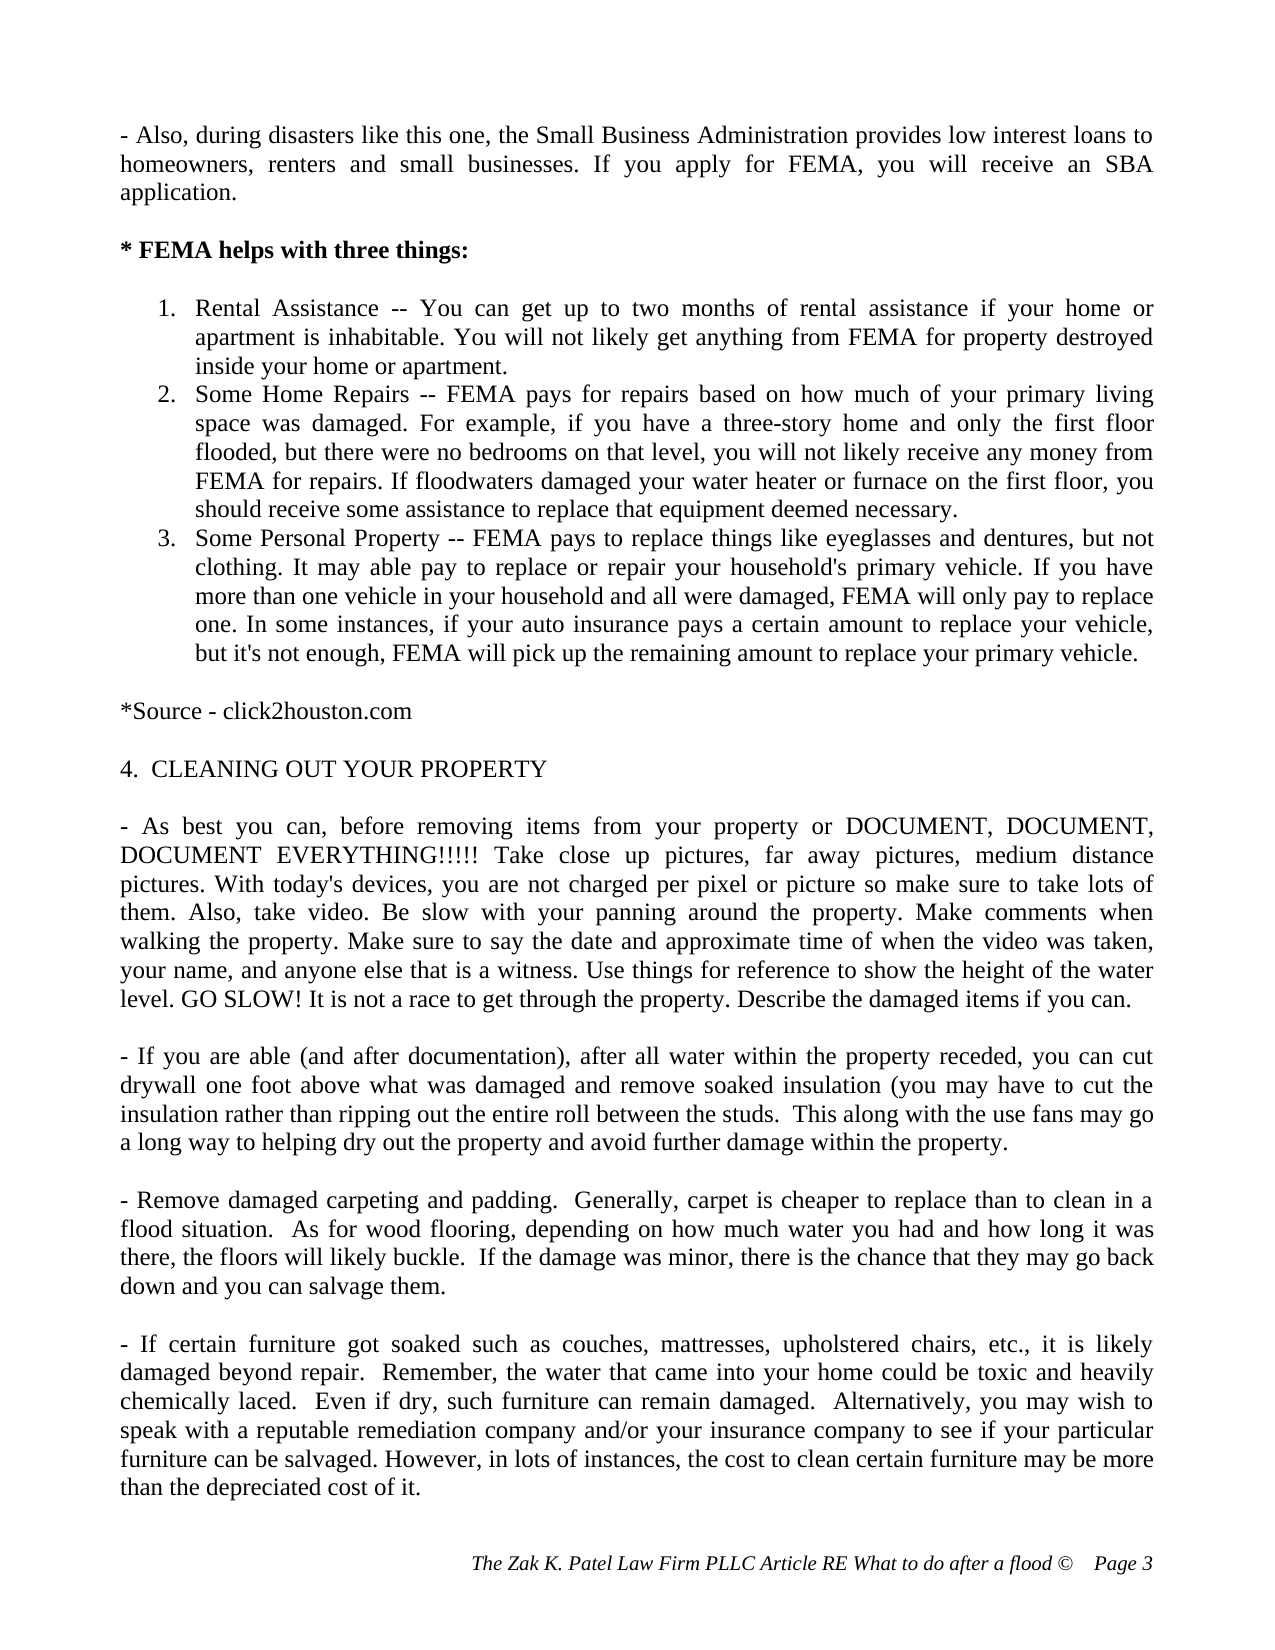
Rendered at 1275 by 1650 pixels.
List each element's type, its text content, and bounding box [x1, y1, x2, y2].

text - If certain furniture got soaked such as couches, mattresses, upholstered chairs, etc., it is likely damaged beyond repair. Remember, the water that came into your home could be toxic and heavily chemically laced. Even if dry, such furniture can remain damaged. Alternatively, you may wish to speak with a reputable remediation company and/or your insurance company to see if your particular furniture can be salvaged. However, in lots of instances, the cost to clean certain furniture may be more than the depreciated cost of it. [120, 1329, 1155, 1501]
list Some Personal Property -- FEMA pays to replace things like eyeglasses and dentures, but not clothing. It may able pay to replace or repair your household's primary vehicle. If you have more than one vehicle in your household and all were damaged, FEMA will only pay to replace one. In some instances, if your auto insurance pays a certain amount to replace your vehicle, but it's not enough, FEMA will pick up the remaining amount to replace your primary vehicle. [157, 523, 1155, 667]
list Rental Assistance -- You can get up to two months of rental assistance if your home or apartment is inhabitable. You will not likely get anything from FEMA for property destroyed inside your home or apartment. [157, 293, 1155, 379]
text 4. CLEANING OUT YOUR PROPERTY [120, 754, 1155, 782]
text * FEMA helps with three things: [120, 235, 1155, 264]
text - Remove damaged carpeting and padding. Generally, carpet is cheaper to replace than to clean in a flood situation. As for wood flooring, depending on how much water you had and how long it was there, the floors will likely buckle. If the damage was minor, there is the chance that they may go back down and you can salvage them. [120, 1185, 1155, 1300]
list Some Home Repairs -- FEMA pays for repairs based on how much of your primary living space was damaged. For example, if you have a three-story home and only the first floor flooded, but there were no bedrooms on that level, you will not likely receive any money from FEMA for repairs. If floodwaters damaged your water heater or furnace on the first floor, you should receive some assistance to replace that equipment deemed necessary. [157, 379, 1155, 523]
text - If you are able (and after documentation), after all water within the property receded, you can cut drywall one foot above what was damaged and remove soaked insulation (you may have to cut the insulation rather than ripping out the entire roll between the studs. This along with the use fans may go a long way to helping dry out the property and avoid further damage within the property. [120, 1041, 1155, 1156]
text *Source - click2houston.com [120, 696, 1155, 725]
text - Also, during disasters like this one, the Small Business Administration provides low interest loans to homeowners, renters and small businesses. If you apply for FEMA, you will receive an SBA application. [120, 120, 1155, 206]
text - As best you can, before removing items from your property or DOCUMENT, DOCUMENT, DOCUMENT EVERYTHING!!!!! Take close up pictures, far away pictures, medium distance pictures. With today's devices, you are not charged per pixel or picture so make sure to take lots of them. Also, take video. Be slow with your panning around the property. Make comments when walking the property. Make sure to say the date and approximate time of when the video was taken, your name, and anyone else that is a witness. Use things for reference to show the height of the water level. GO SLOW! It is not a race to get through the property. Describe the damaged items if you can. [120, 811, 1155, 1012]
